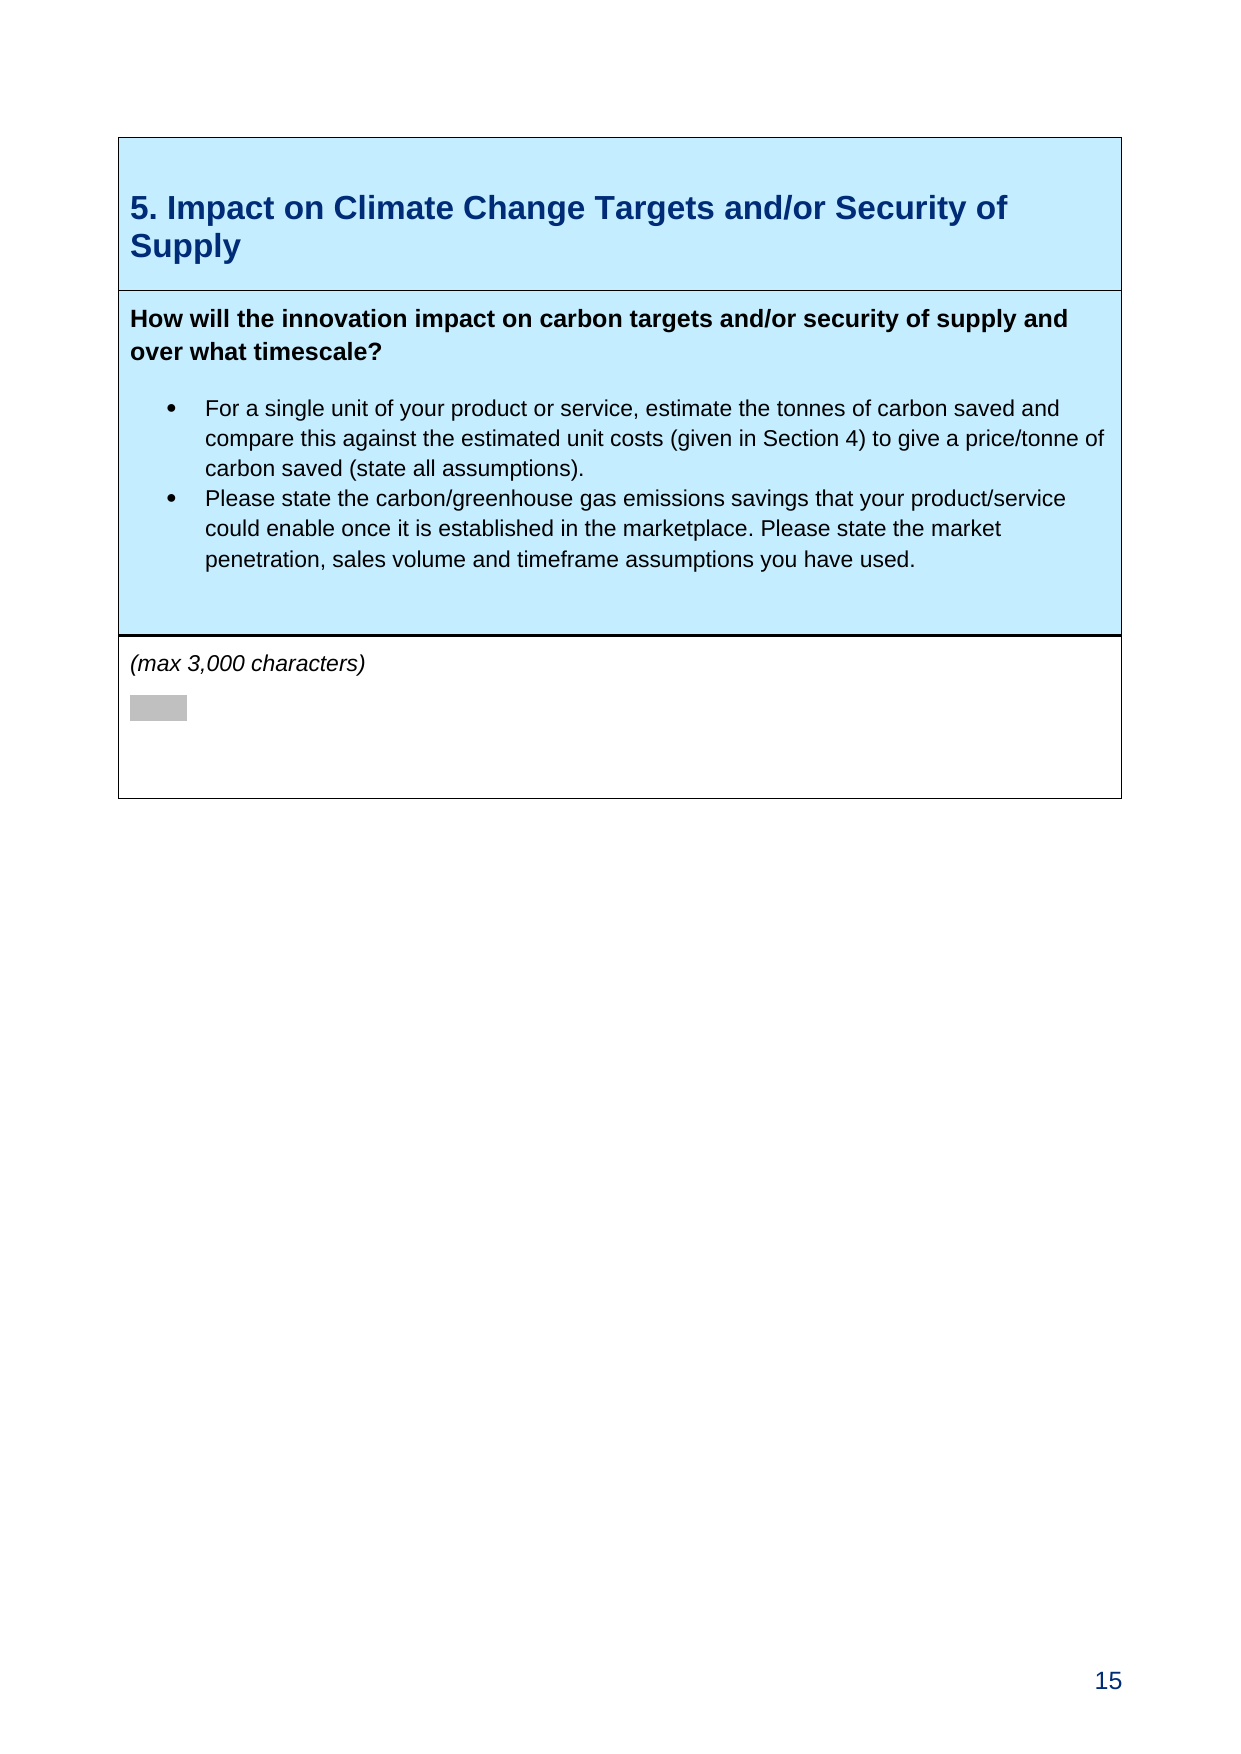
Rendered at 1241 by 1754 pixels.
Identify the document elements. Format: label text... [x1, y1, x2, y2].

table_cell (max 3,000 characters) [119, 637, 1121, 798]
table_header 5. Impact on Climate Change Targets and/or Security of Supply [119, 138, 1121, 290]
table_cell How will the innovation impact on carbon targets and/or security of supply and over what timescale? For a single unit of your product or service, estimate the tonnes of carbon saved and compare this against the estimated unit costs (given in Section 4) to give a price/tonne of carbon saved (state all assumptions). Please state the carbon/greenhouse gas emissions savings that your product/service could enable once it is established in the marketplace. Please state the market penetration, sales volume and timeframe assumptions you have used. [119, 291, 1121, 634]
